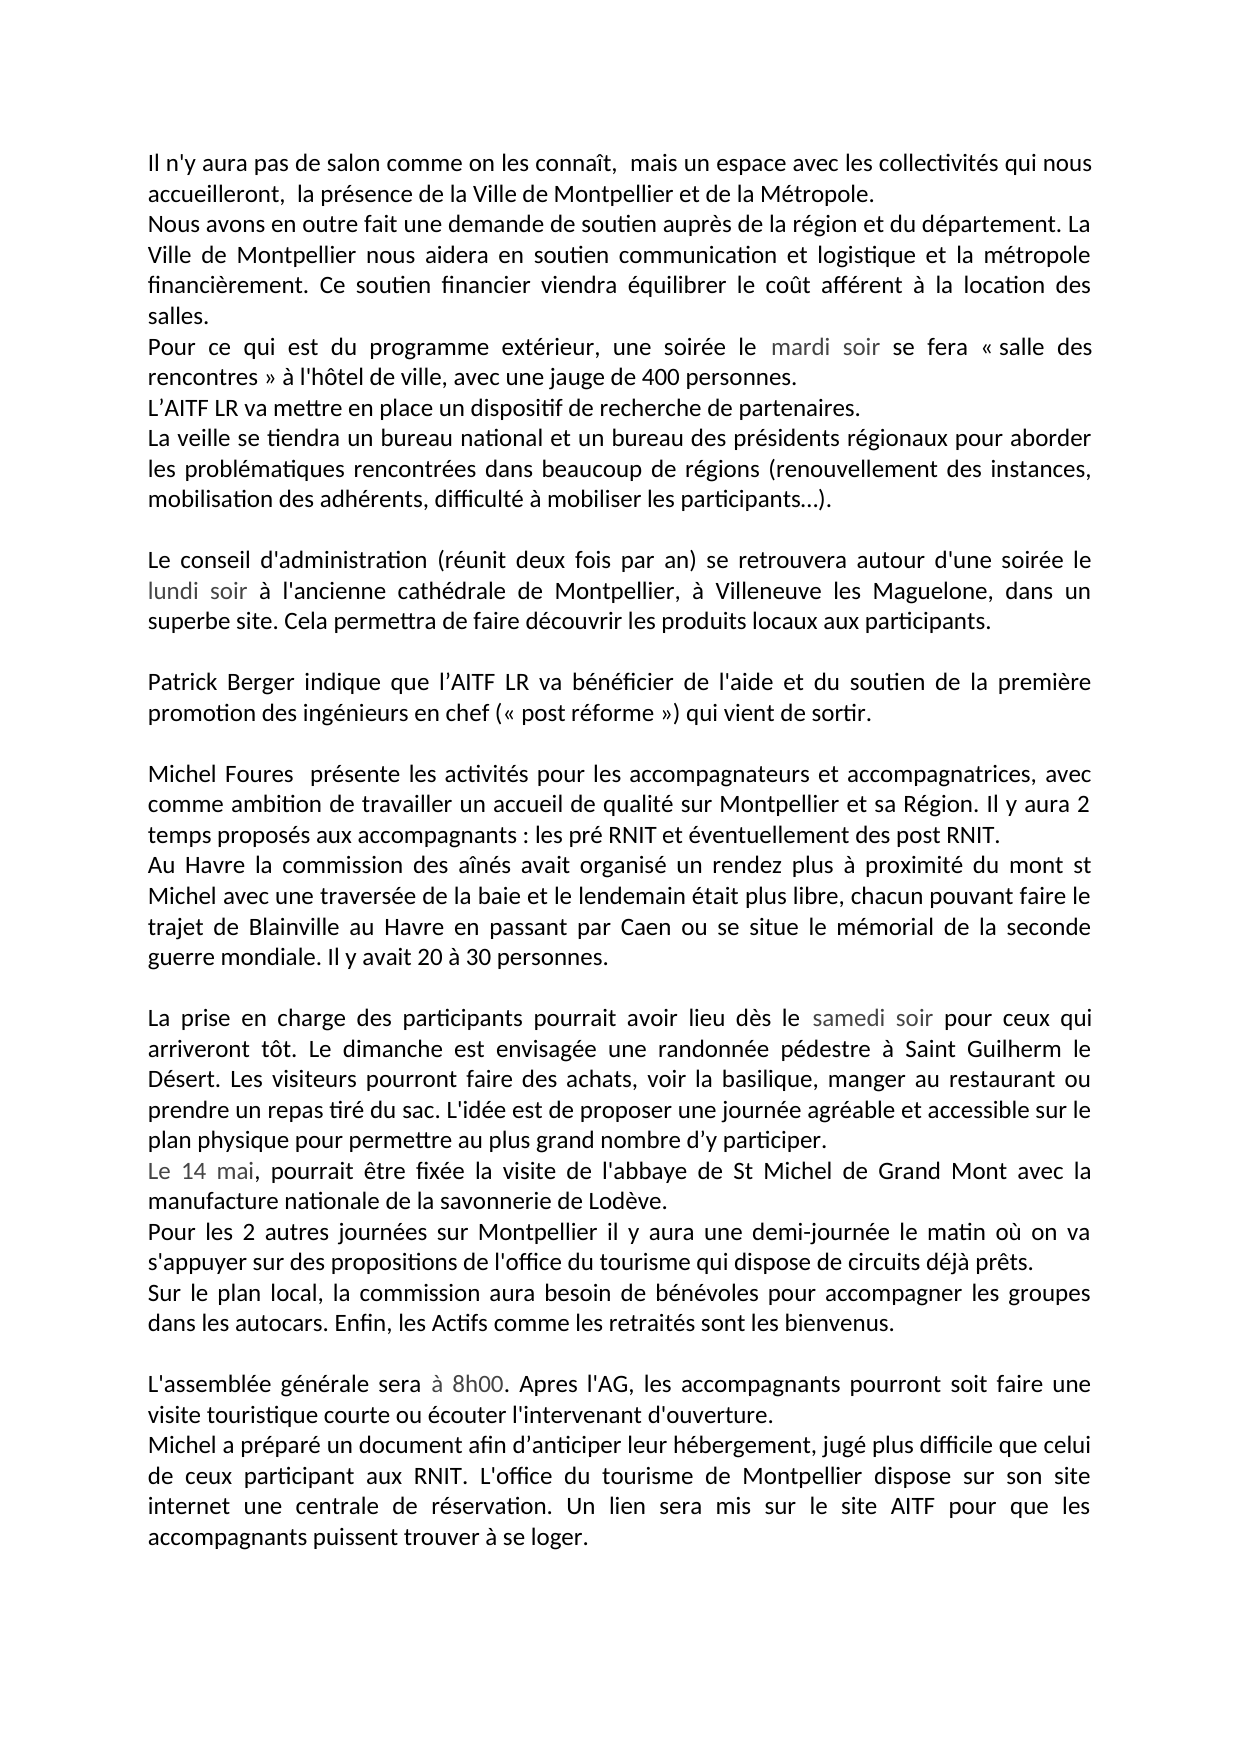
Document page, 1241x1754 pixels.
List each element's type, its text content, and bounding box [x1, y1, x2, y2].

text Il n'y aura pas de salon comme on les connaît, mais un espace avec les collectivités qui nous accueilleront, la présence de la Ville de Montpellier et de la Métropole. [148, 148, 1093, 209]
text Sur le plan local, la commission aura besoin de bénévoles pour accompagner les groupes dans les autocars. Enfin, les Actifs comme les retraités sont les bienvenus. [148, 1277, 1093, 1338]
text Michel a préparé un document afin d’anticiper leur hébergement, jugé plus difficile que celui de ceux participant aux RNIT. L'office du tourisme de Montpellier dispose sur son site internet une centrale de réservation. Un lien sera mis sur le site AITF pour que les accompagnants puissent trouver à se loger. [148, 1429, 1093, 1552]
text L'assemblée générale sera à 8h00. Apres l'AG, les accompagnants pourront soit faire une visite touristique courte ou écouter l'intervenant d'ouverture. [148, 1368, 1093, 1429]
text Pour les 2 autres journées sur Montpellier il y aura une demi-journée le matin où on va s'appuyer sur des propositions de l'office du tourisme qui dispose de circuits déjà prêts. [148, 1216, 1093, 1277]
text Au Havre la commission des aînés avait organisé un rendez plus à proximité du mont st Michel avec une traversée de la baie et le lendemain était plus libre, chacun pouvant faire le trajet de Blainville au Havre en passant par Caen ou se situe le mémorial de la seconde guerre mondiale. Il y avait 20 à 30 personnes. [148, 849, 1093, 972]
text Michel Foures présente les activités pour les accompagnateurs et accompagnatrices, avec comme ambition de travailler un accueil de qualité sur Montpellier et sa Région. Il y aura 2 temps proposés aux accompagnants : les pré RNIT et éventuellement des post RNIT. [148, 758, 1093, 849]
text L’AITF LR va mettre en place un dispositif de recherche de partenaires. [148, 392, 1093, 422]
text Le 14 mai, pourrait être fixée la visite de l'abbaye de St Michel de Grand Mont avec la manufacture nationale de la savonnerie de Lodève. [148, 1155, 1093, 1216]
text Nous avons en outre fait une demande de soutien auprès de la région et du département. La Ville de Montpellier nous aidera en soutien communication et logistique et la métropole financièrement. Ce soutien financier viendra équilibrer le coût afférent à la location des salles. [148, 209, 1093, 331]
text La prise en charge des participants pourrait avoir lieu dès le samedi soir pour ceux qui arriveront tôt. Le dimanche est envisagée une randonnée pédestre à Saint Guilherm le Désert. Les visiteurs pourront faire des achats, voir la basilique, manger au restaurant ou prendre un repas tiré du sac. L'idée est de proposer une journée agréable et accessible sur le plan physique pour permettre au plus grand nombre d’y participer. [148, 1002, 1093, 1155]
text Patrick Berger indique que l’AITF LR va bénéficier de l'aide et du soutien de la première promotion des ingénieurs en chef (« post réforme ») qui vient de sortir. [148, 666, 1093, 727]
text Le conseil d'administration (réunit deux fois par an) se retrouvera autour d'une soirée le lundi soir à l'ancienne cathédrale de Montpellier, à Villeneuve les Maguelone, dans un superbe site. Cela permettra de faire découvrir les produits locaux aux participants. [148, 544, 1093, 636]
text Pour ce qui est du programme extérieur, une soirée le mardi soir se fera « salle des rencontres » à l'hôtel de ville, avec une jauge de 400 personnes. [148, 331, 1093, 392]
text La veille se tiendra un bureau national et un bureau des présidents régionaux pour aborder les problématiques rencontrées dans beaucoup de régions (renouvellement des instances, mobilisation des adhérents, difficulté à mobiliser les participants…). [148, 422, 1093, 514]
